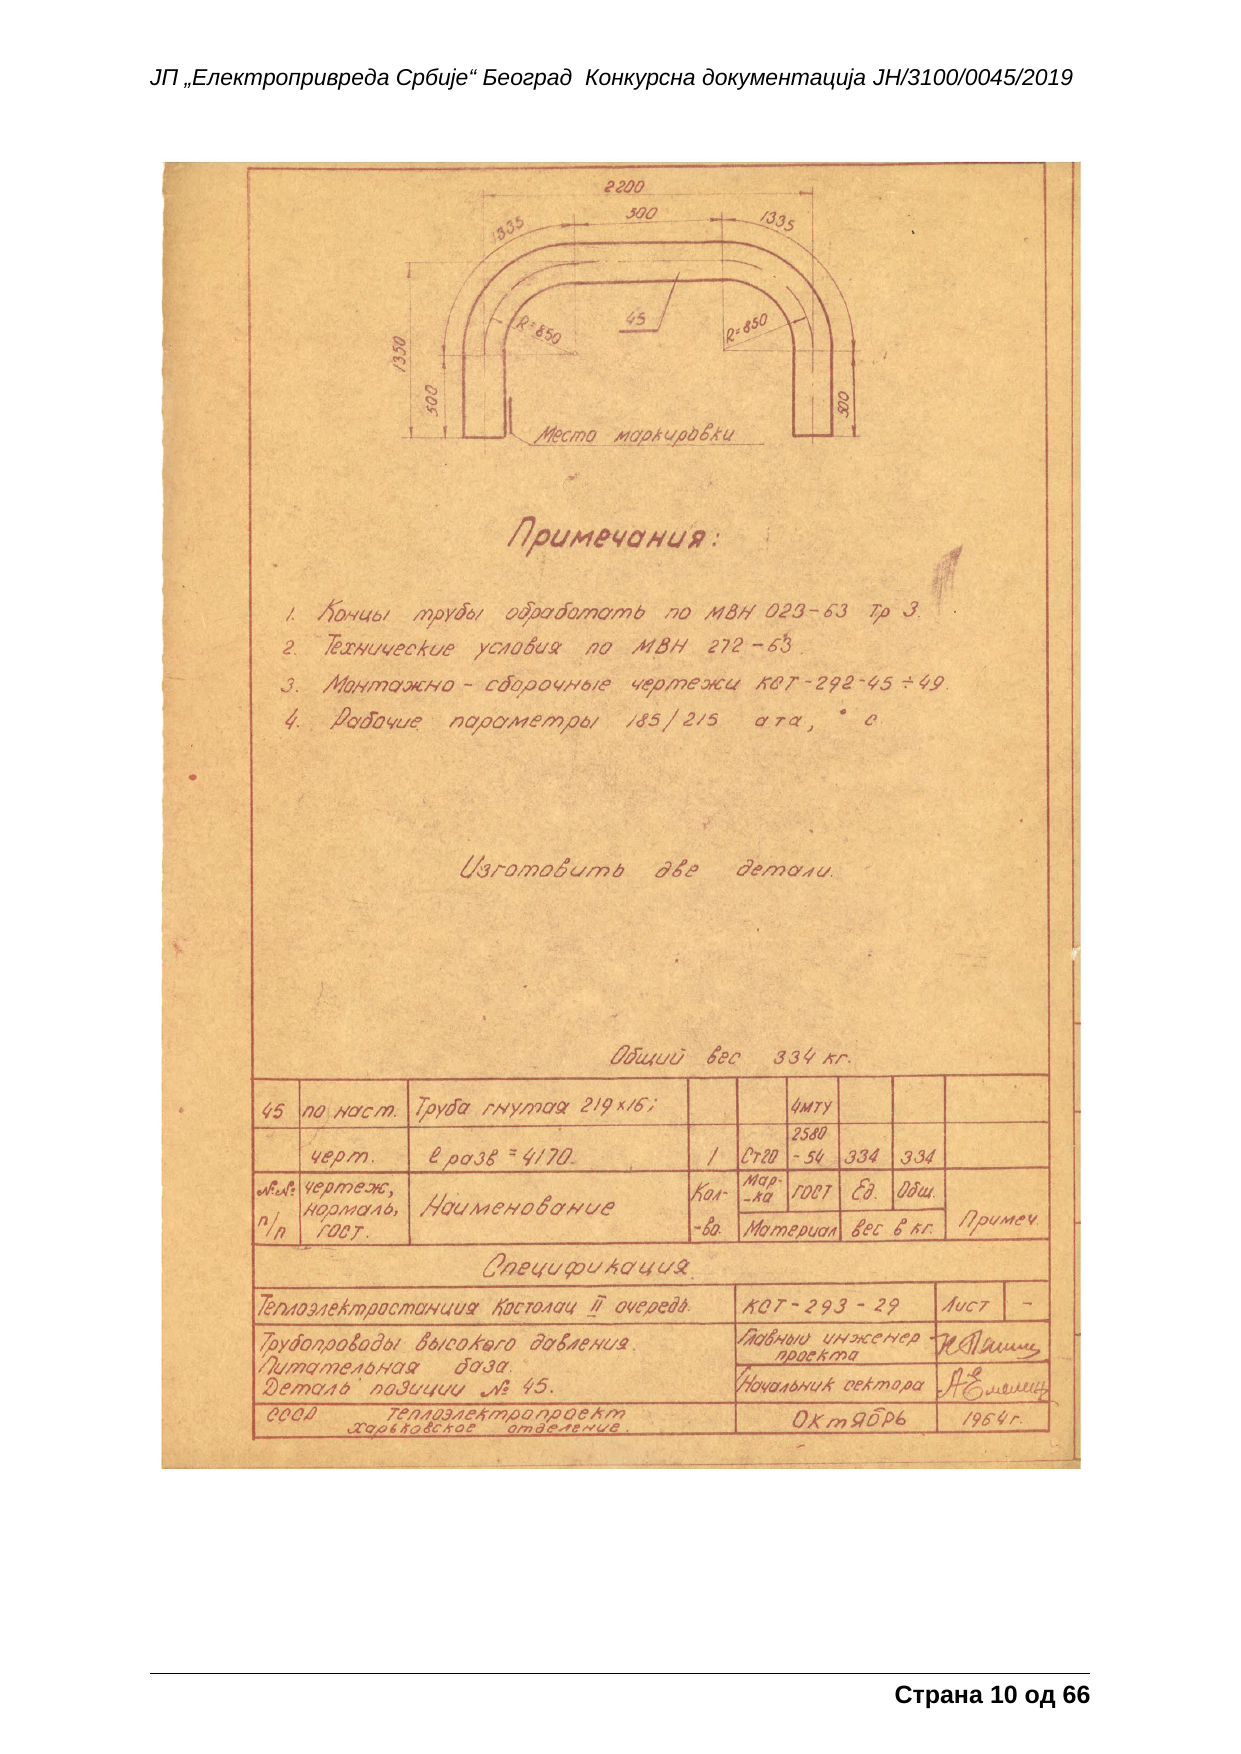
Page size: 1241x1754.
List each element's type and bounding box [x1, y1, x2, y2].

picture [150, 150, 1091, 1478]
